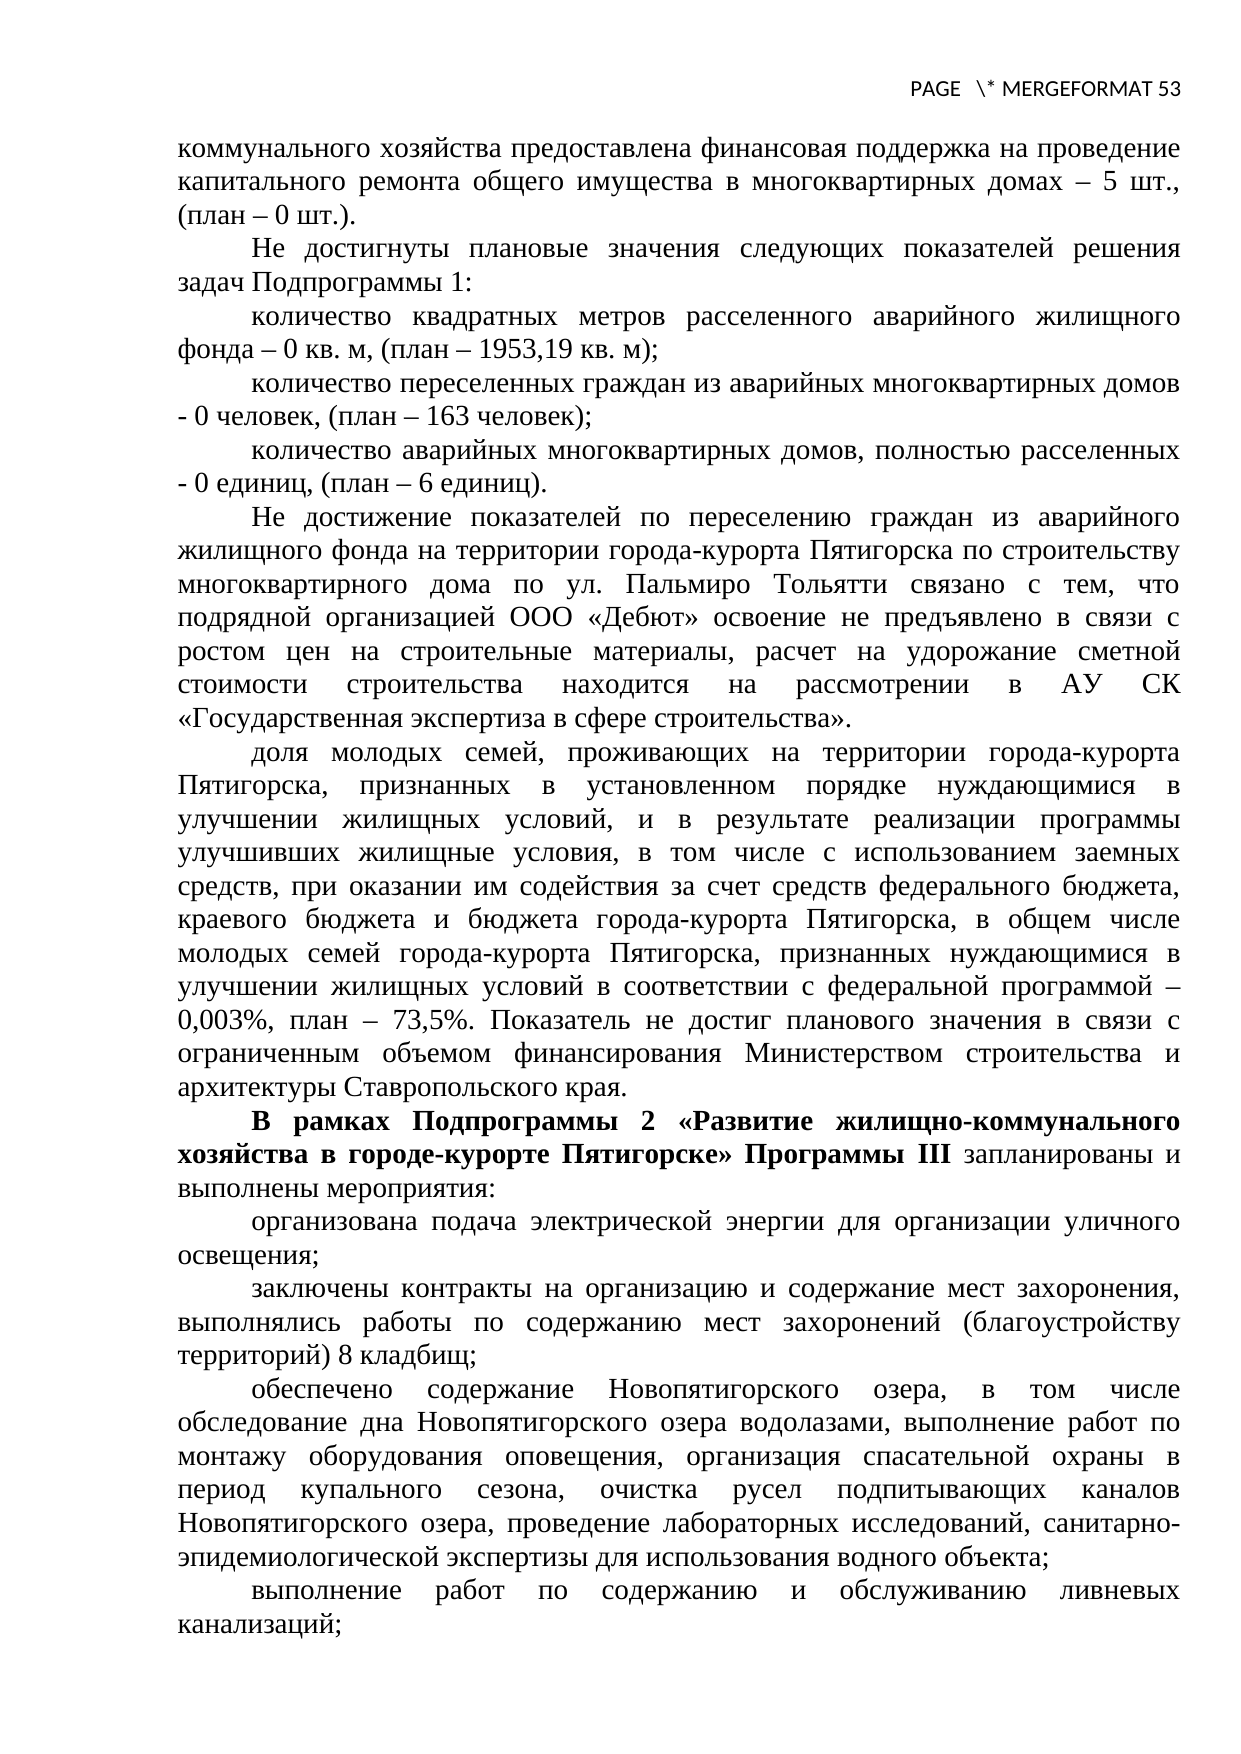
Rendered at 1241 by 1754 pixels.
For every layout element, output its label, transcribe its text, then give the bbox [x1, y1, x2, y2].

text количество квадратных метров расселенного аварийного жилищного фонда – 0 кв. м, (план – 1953,19 кв. м); [177, 298, 1181, 365]
text организована подача электрической энергии для организации уличного освещения; [177, 1203, 1181, 1270]
text Не достижение показателей по переселению граждан из аварийного жилищного фонда на территории города-курорта Пятигорска по строительству многоквартирного дома по ул. Пальмиро Тольятти связано с тем, что подрядной организацией ООО «Дебют» освоение не предъявлено в связи с ростом цен на строительные материалы, расчет на удорожание сметной стоимости строительства находится на рассмотрении в АУ СК «Государственная экспертиза в сфере строительства». [177, 499, 1181, 734]
text доля молодых семей, проживающих на территории города-курорта Пятигорска, признанных в установленном порядке нуждающимися в улучшении жилищных условий, и в результате реализации программы улучшивших жилищные условия, в том числе с использованием заемных средств, при оказании им содействия за счет средств федерального бюджета, краевого бюджета и бюджета города-курорта Пятигорска, в общем числе молодых семей города-курорта Пятигорска, признанных нуждающимися в улучшении жилищных условий в соответствии с федеральной программой – 0,003%, план – 73,5%. Показатель не достиг планового значения в связи с ограниченным объемом финансирования Министерством строительства и архитектуры Ставропольского края. [177, 734, 1181, 1103]
text заключены контракты на организацию и содержание мест захоронения, выполнялись работы по содержанию мест захоронений (благоустройству территорий) 8 кладбищ; [177, 1270, 1181, 1371]
text В рамках Подпрограммы 2 «Развитие жилищно-коммунального хозяйства в городе-курорте Пятигорске» Программы III запланированы и выполнены мероприятия: [177, 1103, 1181, 1203]
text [177, 130, 1181, 231]
text количество переселенных граждан из аварийных многоквартирных домов - 0 человек, (план – 163 человек); [177, 365, 1181, 432]
text обеспечено содержание Новопятигорского озера, в том числе обследование дна Новопятигорского озера водолазами, выполнение работ по монтажу оборудования оповещения, организация спасательной охраны в период купального сезона, очистка русел подпитывающих каналов Новопятигорского озера, проведение лабораторных исследований, санитарно-эпидемиологической экспертизы для использования водного объекта; [177, 1371, 1181, 1572]
text выполнение работ по содержанию и обслуживанию ливневых канализаций; [177, 1572, 1181, 1639]
text количество аварийных многоквартирных домов, полностью расселенных - 0 единиц, (план – 6 единиц). [177, 432, 1181, 499]
text Не достигнуты плановые значения следующих показателей решения задач Подпрограммы 1: [177, 231, 1181, 298]
